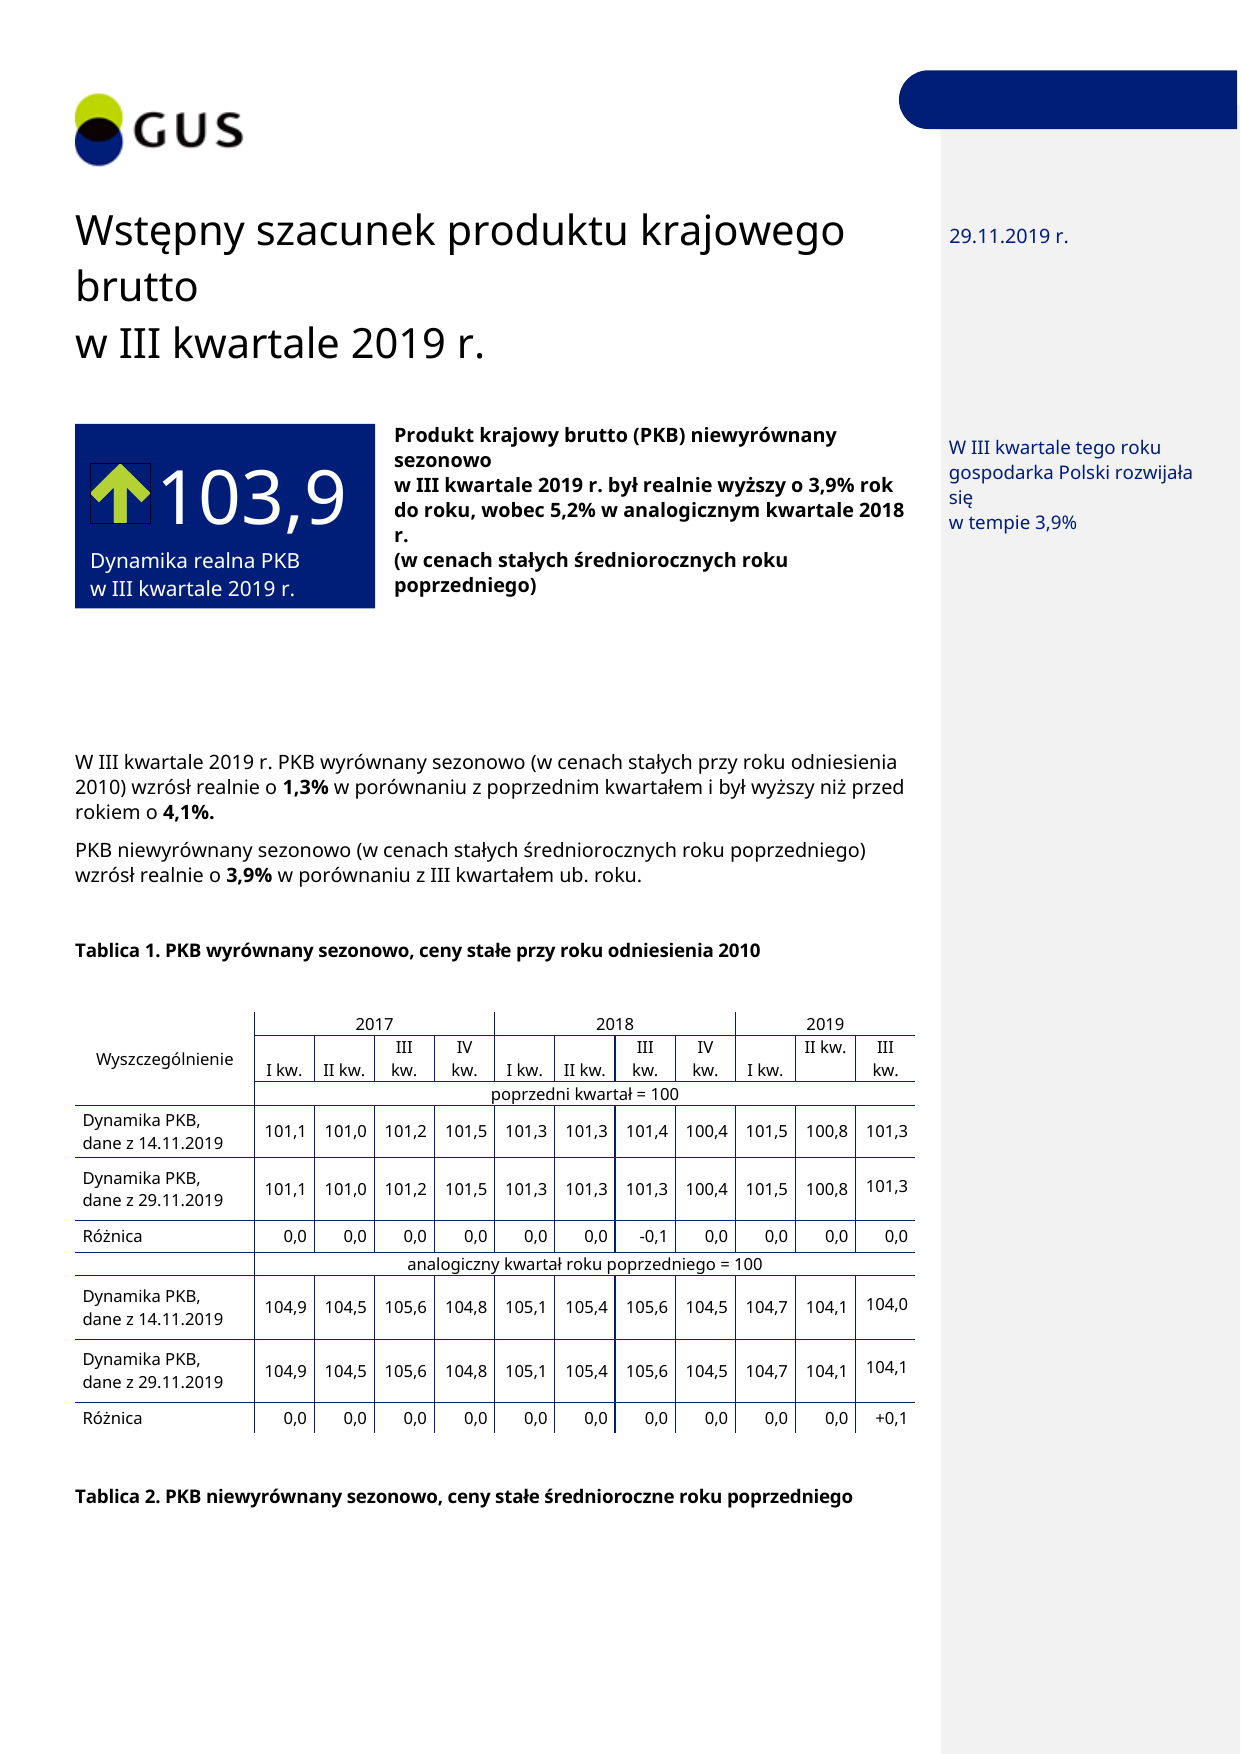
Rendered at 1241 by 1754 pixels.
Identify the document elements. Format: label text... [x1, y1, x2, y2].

table_cell 101,1 [255, 1106, 314, 1157]
table_cell II kw. [315, 1036, 374, 1081]
table_cell 0,0 [676, 1403, 735, 1433]
table_cell 101,5 [736, 1106, 795, 1157]
table_cell IV kw. [676, 1036, 735, 1081]
table_header 2018 [495, 1012, 735, 1035]
table_cell 101,1 [255, 1158, 314, 1220]
text Tablica 2. PKB niewyrównany sezonowo, ceny stałe średnioroczne roku poprzedniego [75, 1483, 915, 1508]
table_cell 101,5 [435, 1106, 494, 1157]
table_cell 100,8 [796, 1158, 855, 1220]
table_header Wyszczególnienie [75, 1012, 254, 1105]
table_cell 105,1 [495, 1276, 554, 1338]
table_cell 105,4 [555, 1276, 614, 1338]
table_cell 101,0 [315, 1106, 374, 1157]
table_cell III kw. [375, 1036, 434, 1081]
table_cell Różnica [75, 1221, 254, 1252]
table_cell 0,0 [315, 1403, 374, 1433]
table_cell 104,1 [856, 1340, 915, 1402]
table_cell 104,1 [796, 1276, 855, 1338]
table_cell Różnica [75, 1403, 254, 1433]
table_cell 104,9 [255, 1276, 314, 1338]
table_cell 105,6 [616, 1276, 675, 1338]
table_cell 0,0 [375, 1403, 434, 1433]
table_cell 104,5 [315, 1276, 374, 1338]
table_cell 104,5 [676, 1340, 735, 1402]
table_cell 101,5 [736, 1158, 795, 1220]
table_cell 0,0 [616, 1403, 675, 1433]
table_cell Dynamika PKB, dane z 14.11.2019 [75, 1106, 254, 1157]
table_cell 0,0 [796, 1221, 855, 1252]
table_cell III kw. [856, 1036, 915, 1081]
table_cell 104,9 [255, 1340, 314, 1402]
table_cell 105,1 [495, 1340, 554, 1402]
table_cell 104,5 [676, 1276, 735, 1338]
table_cell 101,3 [495, 1158, 554, 1220]
table_cell 104,5 [315, 1340, 374, 1402]
table_cell 0,0 [255, 1403, 314, 1433]
table_cell 101,2 [375, 1106, 434, 1157]
table_cell 104,7 [736, 1276, 795, 1338]
table_cell [75, 1253, 254, 1275]
table_cell +0,1 [856, 1403, 915, 1433]
table_cell 0,0 [315, 1221, 374, 1252]
table_cell 0,0 [495, 1403, 554, 1433]
table_cell Dynamika PKB, dane z 14.11.2019 [75, 1276, 254, 1338]
table_cell -0,1 [616, 1221, 675, 1252]
table_cell 0,0 [255, 1221, 314, 1252]
table_cell 101,3 [856, 1106, 915, 1157]
text W III kwartale 2019 r. PKB wyrównany sezonowo (w cenach stałych przy roku odniesienia 2010) wzrósł realnie o 1,3% w porównaniu z poprzednim kwartałem i był wyższy niż przed rokiem o 4,1%. [75, 749, 915, 824]
table_cell 105,4 [555, 1340, 614, 1402]
table_cell IV kw. [435, 1036, 494, 1081]
table_cell 0,0 [435, 1403, 494, 1433]
table_cell 0,0 [736, 1221, 795, 1252]
table_cell III kw. [616, 1036, 675, 1081]
table_cell 101,5 [435, 1158, 494, 1220]
table_cell 0,0 [555, 1221, 614, 1252]
table_header 2017 [255, 1012, 494, 1035]
table_cell 104,7 [736, 1340, 795, 1402]
table_cell II kw. [555, 1036, 614, 1081]
table_cell 101,3 [495, 1106, 554, 1157]
table_cell 101,4 [616, 1106, 675, 1157]
table_cell 100,4 [676, 1158, 735, 1220]
table_cell 101,3 [856, 1158, 915, 1220]
table_cell 101,3 [555, 1158, 614, 1220]
table_cell 104,8 [435, 1340, 494, 1402]
table_header 2019 [736, 1012, 915, 1035]
table_cell I kw. [495, 1036, 554, 1081]
table_cell Dynamika PKB, dane z 29.11.2019 [75, 1340, 254, 1402]
table_cell 0,0 [796, 1403, 855, 1433]
table_cell 0,0 [736, 1403, 795, 1433]
text PKB niewyrównany sezonowo (w cenach stałych średniorocznych roku poprzedniego) wzrósł realnie o 3,9% w porównaniu z III kwartałem ub. roku. [75, 837, 915, 887]
table_cell 101,3 [616, 1158, 675, 1220]
table_cell 105,6 [616, 1340, 675, 1402]
table_cell I kw. [255, 1036, 314, 1081]
table_cell 0,0 [495, 1221, 554, 1252]
table_cell I kw. [736, 1036, 795, 1081]
table_cell 0,0 [375, 1221, 434, 1252]
table_cell 105,6 [375, 1340, 434, 1402]
table_cell 100,8 [796, 1106, 855, 1157]
table_cell II kw. [796, 1036, 855, 1081]
table_cell analogiczny kwartał roku poprzedniego = 100 [255, 1253, 915, 1275]
subtitle Tablica 1. PKB wyrównany sezonowo, ceny stałe przy roku odniesienia 2010 [75, 937, 915, 962]
table_cell 105,6 [375, 1276, 434, 1338]
table_cell 0,0 [676, 1221, 735, 1252]
table_cell 104,1 [796, 1340, 855, 1402]
text Produkt krajowy brutto (PKB) niewyrównany sezonowo w III kwartale 2019 r. był realnie wyższy o 3,9% rok do roku, wobec 5,2% w analogicznym kwartale 2018 r. (w cenach stałych średniorocznych roku poprzedniego) [75, 423, 915, 623]
table_cell 104,8 [435, 1276, 494, 1338]
text Wstępny szacunek produktu krajowego brutto w III kwartale 2019 r. [75, 200, 915, 371]
table_cell 101,0 [315, 1158, 374, 1220]
table_cell 0,0 [856, 1221, 915, 1252]
table_cell 101,2 [375, 1158, 434, 1220]
table_cell 101,3 [555, 1106, 614, 1157]
table_cell poprzedni kwartał = 100 [255, 1082, 915, 1105]
table_cell 0,0 [435, 1221, 494, 1252]
table_cell Dynamika PKB, dane z 29.11.2019 [75, 1158, 254, 1220]
table_cell 100,4 [676, 1106, 735, 1157]
table_cell 104,0 [856, 1276, 915, 1338]
table_cell 0,0 [555, 1403, 614, 1433]
